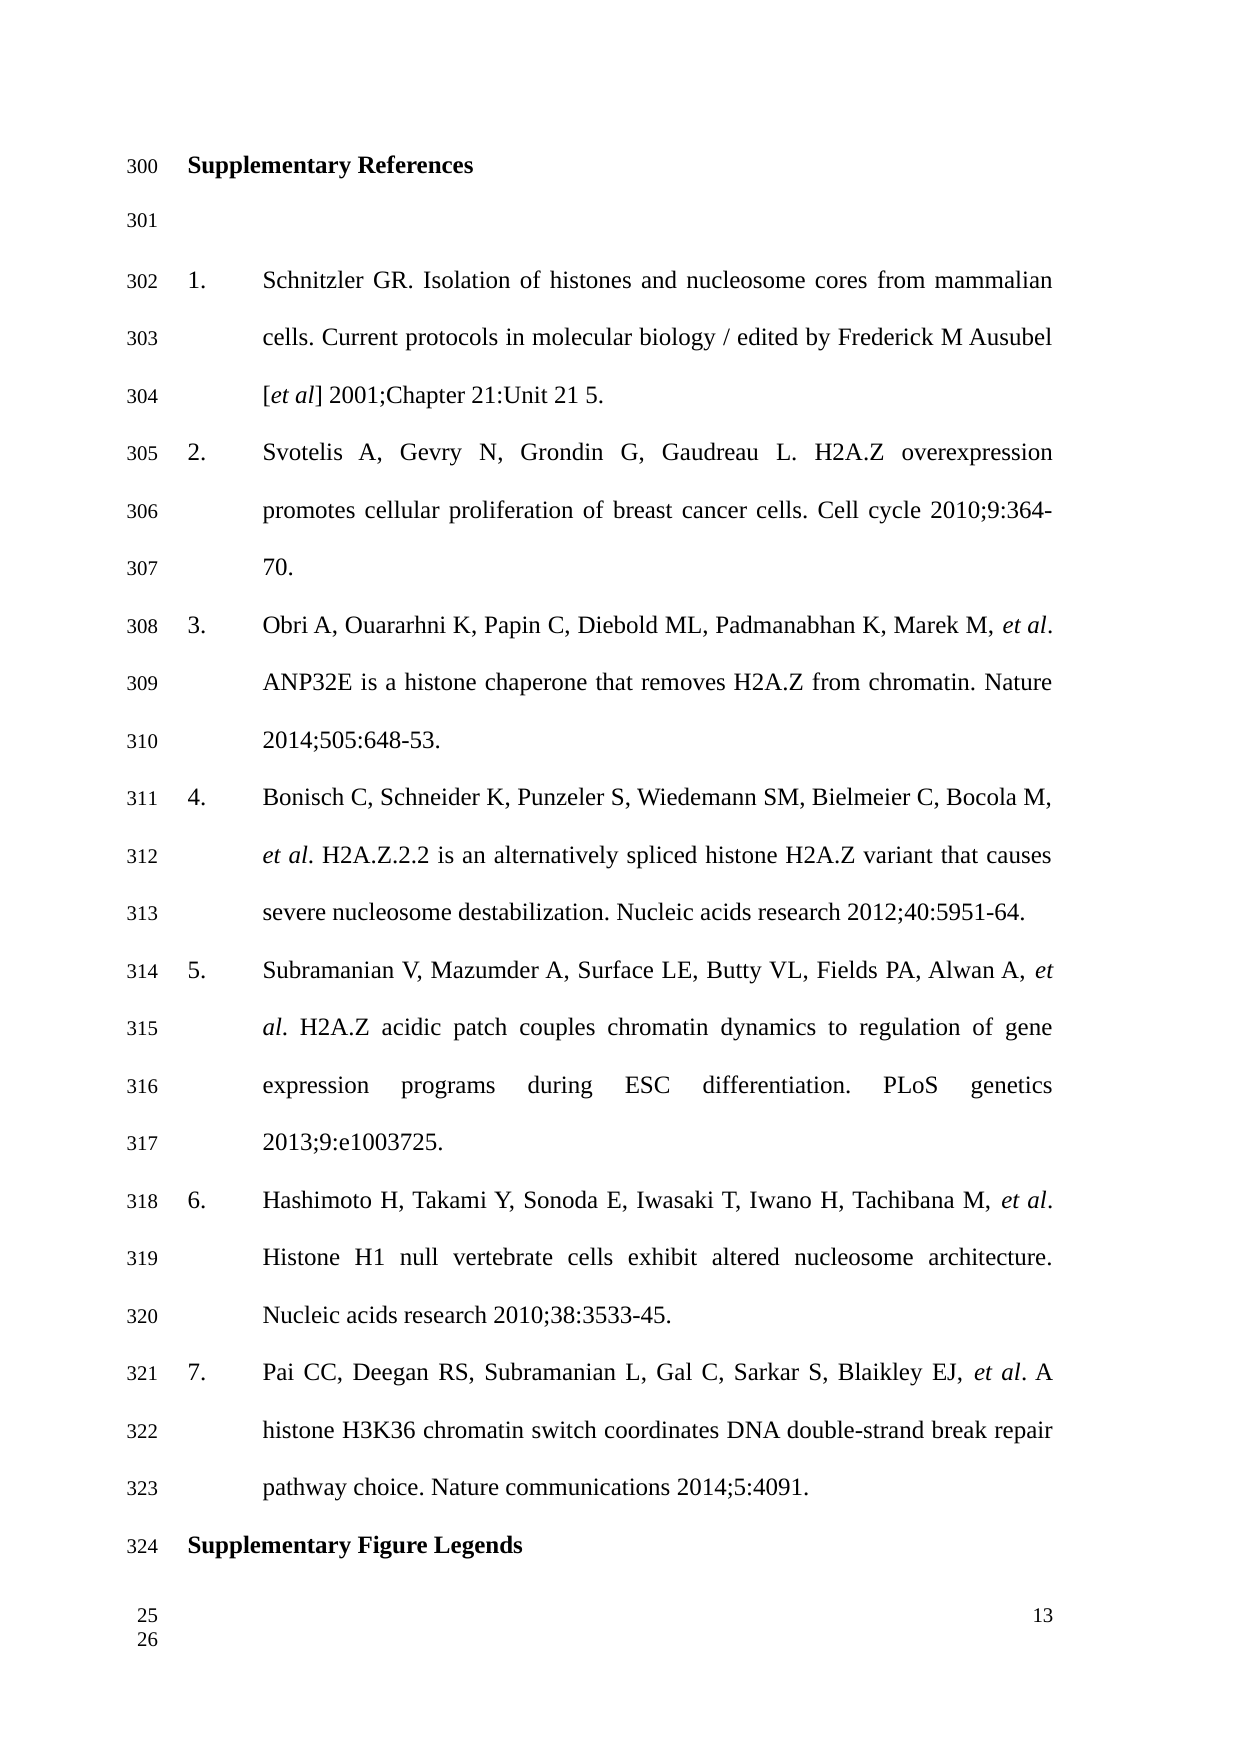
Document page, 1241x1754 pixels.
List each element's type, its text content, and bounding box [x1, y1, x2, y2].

text 3. Obri A, Ouararhni K, Papin C, Diebold ML, Padmanabhan K, Marek M, et al. ANP32E is a histone chaperone that removes H2A.Z from chromatin. Nature 2014;505:648-53. [187, 610, 1053, 754]
text 1. Schnitzler GR. Isolation of histones and nucleosome cores from mammalian cells. Current protocols in molecular biology / edited by Frederick M Ausubel [et al] 2001;Chapter 21:Unit 21 5. [187, 265, 1053, 409]
text 4. Bonisch C, Schneider K, Punzeler S, Wiedemann SM, Bielmeier C, Bocola M, et al. H2A.Z.2.2 is an alternatively spliced histone H2A.Z variant that causes severe nucleosome destabilization. Nucleic acids research 2012;40:5951-64. [187, 782, 1053, 926]
text Supplementary Figure Legends [187, 1530, 1053, 1559]
text 2. Svotelis A, Gevry N, Grondin G, Gaudreau L. H2A.Z overexpression promotes cellular proliferation of breast cancer cells. Cell cycle 2010;9:364-70. [187, 437, 1053, 581]
text 6. Hashimoto H, Takami Y, Sonoda E, Iwasaki T, Iwano H, Tachibana M, et al. Histone H1 null vertebrate cells exhibit altered nucleosome architecture. Nucleic acids research 2010;38:3533-45. [187, 1185, 1053, 1329]
text 7. Pai CC, Deegan RS, Subramanian L, Gal C, Sarkar S, Blaikley EJ, et al. A histone H3K36 chromatin switch coordinates DNA double-strand break repair pathway choice. Nature communications 2014;5:4091. [187, 1357, 1053, 1501]
text 5. Subramanian V, Mazumder A, Surface LE, Butty VL, Fields PA, Alwan A, et al. H2A.Z acidic patch couples chromatin dynamics to regulation of gene expression programs during ESC differentiation. PLoS genetics 2013;9:e1003725. [187, 955, 1053, 1156]
text Supplementary References [187, 150, 1053, 179]
